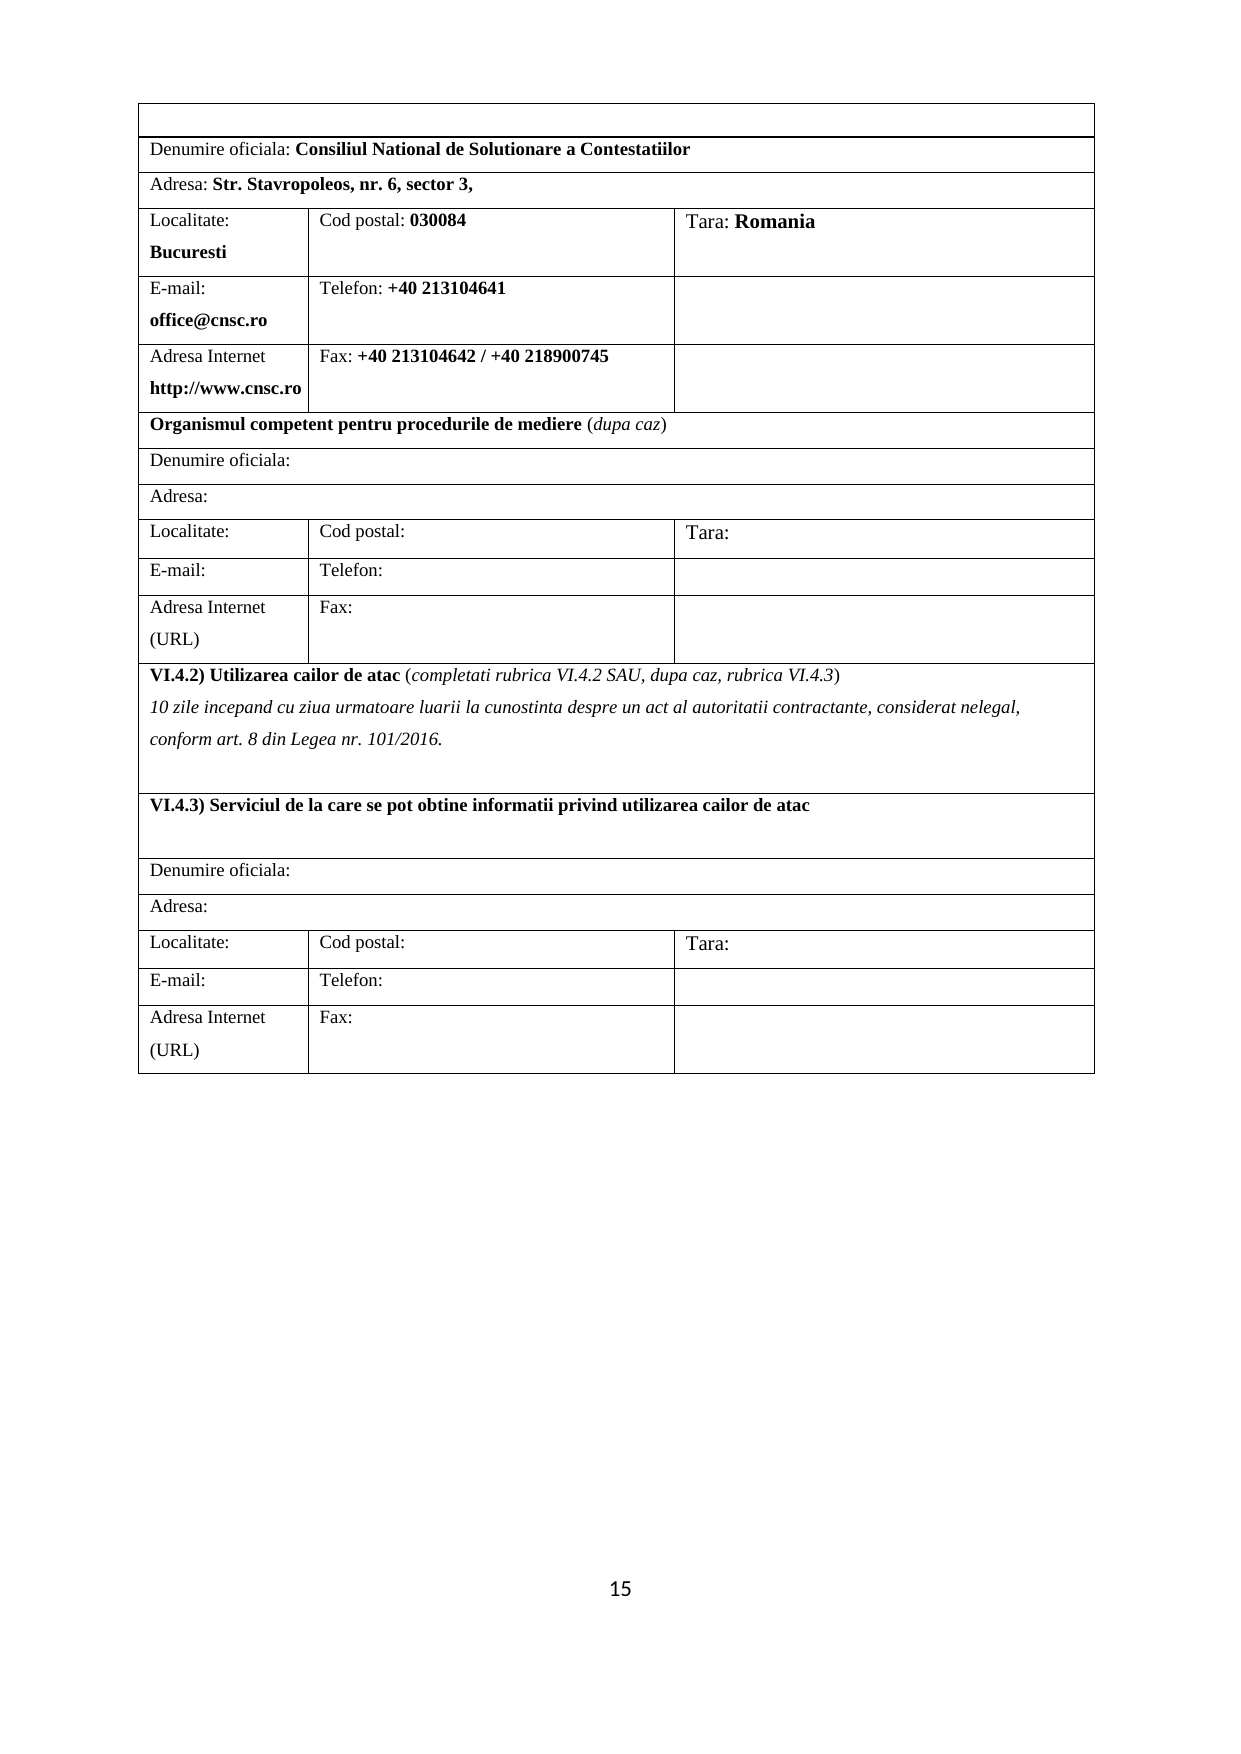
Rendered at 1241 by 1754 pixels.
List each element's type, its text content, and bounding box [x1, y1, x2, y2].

table_cell Adresa Internet (URL) [139, 596, 308, 662]
table_cell [675, 969, 1094, 1005]
table_cell Adresa: [139, 485, 1094, 519]
table_cell [675, 1006, 1094, 1073]
table_cell Denumire oficiala: [139, 449, 1094, 483]
table_cell Tara: [675, 520, 1094, 557]
table_cell Cod postal: [309, 520, 674, 557]
table_cell Localitate: [139, 931, 308, 968]
table_cell Telefon: +40 213104641 [309, 277, 674, 344]
table_cell Adresa Internet (URL) [139, 1006, 308, 1073]
table_cell Denumire oficiala: Consiliul National de Solutionare a Contestatiilor [139, 138, 1094, 172]
table_cell E-mail: office@cnsc.ro [139, 277, 308, 344]
table_cell Organismul competent pentru procedurile de mediere (dupa caz) [139, 413, 1094, 448]
table_cell Telefon: [309, 559, 674, 594]
table_cell Tara: [675, 931, 1094, 968]
table_cell Fax: +40 213104642 / +40 218900745 [309, 345, 674, 412]
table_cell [139, 104, 1094, 136]
table_cell Tara: Romania [675, 209, 1094, 276]
table_cell [675, 277, 1094, 344]
table_cell Fax: [309, 1006, 674, 1073]
table_cell [675, 559, 1094, 594]
table_cell VI.4.2) Utilizarea cailor de atac (completati rubrica VI.4.2 SAU, dupa caz, rubrica VI.4.3) 10 zile incepand cu ziua urmatoare luarii la cunostinta despre un act al autoritatii contractante, considerat nelegal, conform art. 8 din Legea nr. 101/2016. [139, 664, 1094, 793]
table_cell Localitate: [139, 520, 308, 557]
table_cell E-mail: [139, 559, 308, 594]
table_cell Localitate: Bucuresti [139, 209, 308, 276]
table_cell Cod postal: 030084 [309, 209, 674, 276]
table_cell Fax: [309, 596, 674, 662]
table_cell VI.4.3) Serviciul de la care se pot obtine informatii privind utilizarea cailor de atac [139, 794, 1094, 858]
table_cell [675, 345, 1094, 412]
table_cell Denumire oficiala: [139, 859, 1094, 894]
table_cell [675, 596, 1094, 662]
table_cell Telefon: [309, 969, 674, 1005]
table_cell Cod postal: [309, 931, 674, 968]
table_cell Adresa: [139, 895, 1094, 930]
table_cell Adresa Internet http://www.cnsc.ro [139, 345, 308, 412]
table_cell Adresa: Str. Stavropoleos, nr. 6, sector 3, [139, 173, 1094, 208]
table_cell E-mail: [139, 969, 308, 1005]
